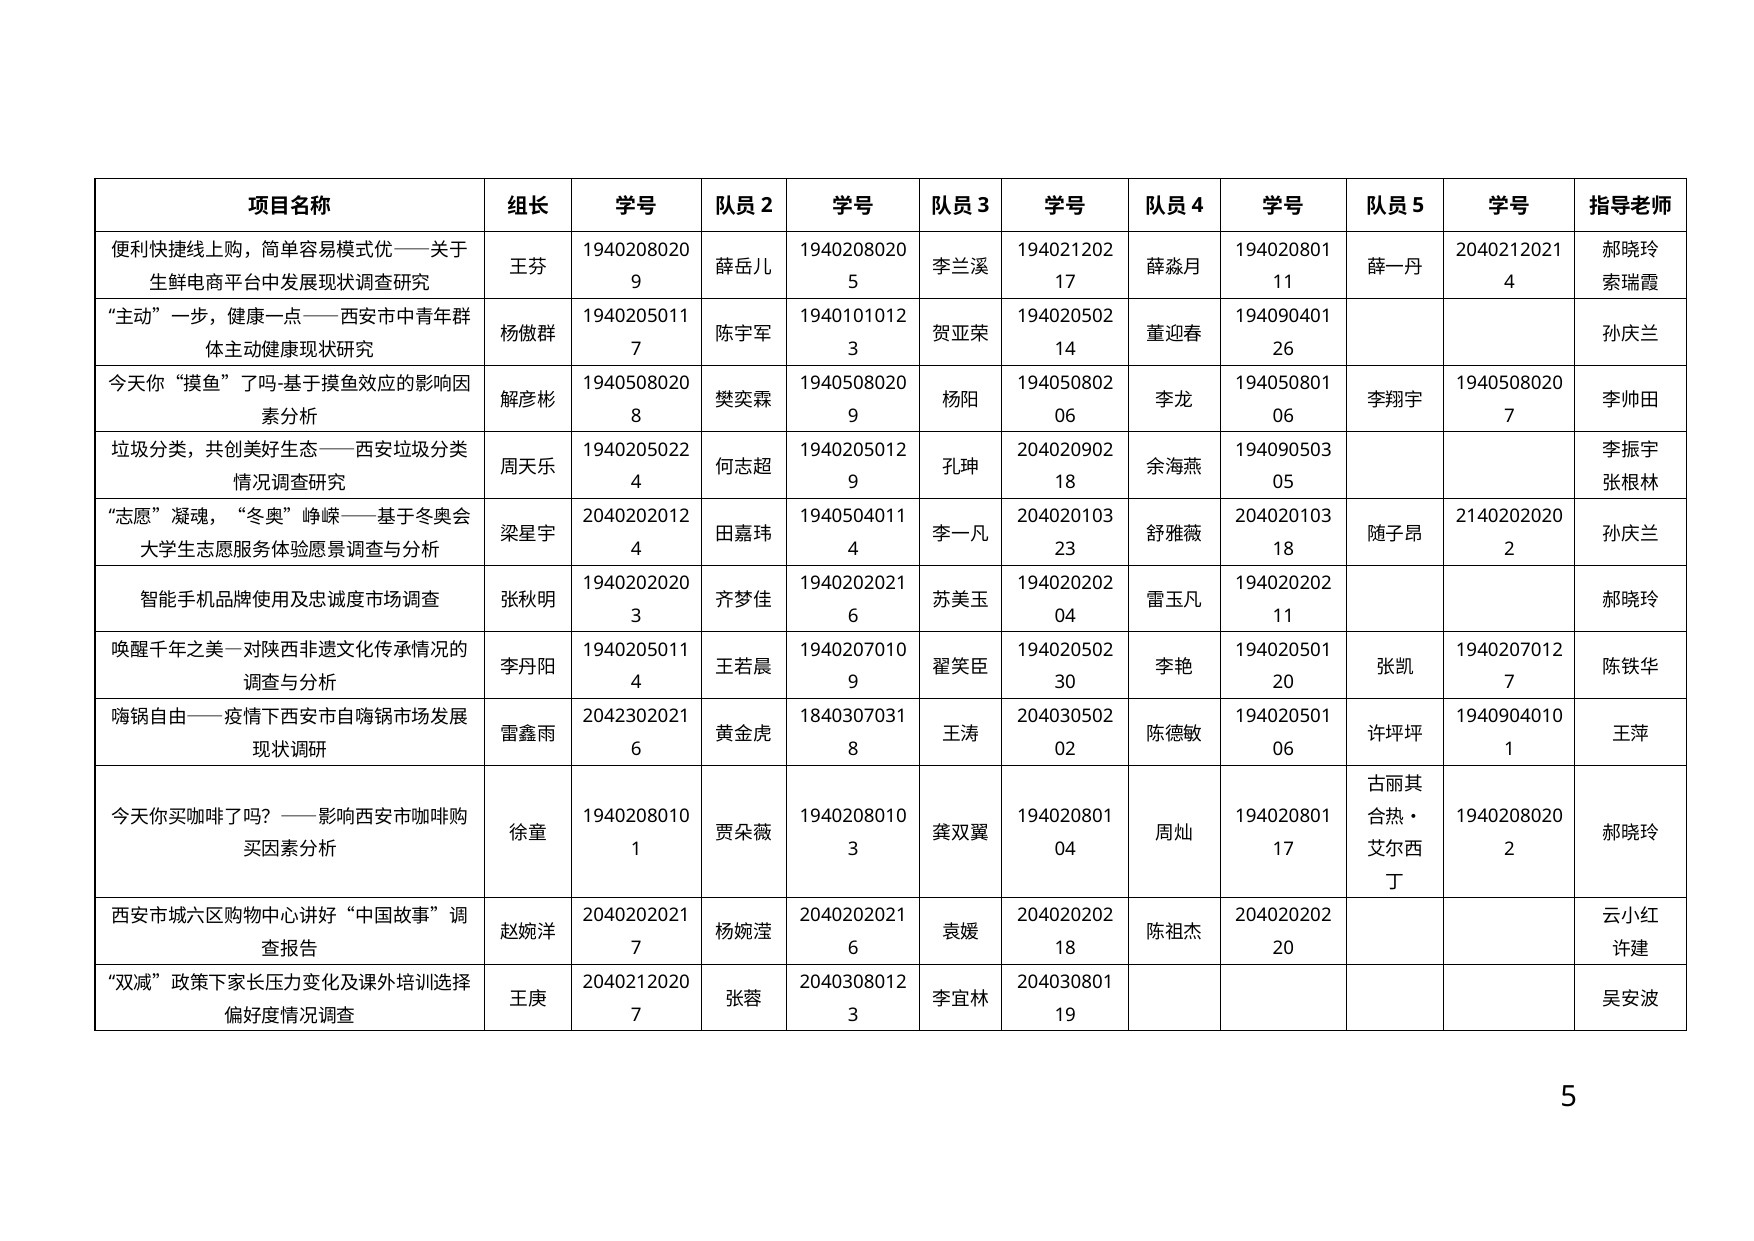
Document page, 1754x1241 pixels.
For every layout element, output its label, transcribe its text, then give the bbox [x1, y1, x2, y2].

table_cell [1347, 898, 1443, 963]
table_cell [1444, 566, 1574, 631]
table_cell 21402020202 [1444, 499, 1574, 564]
table_cell [1129, 965, 1220, 1030]
table_cell 19405080209 [787, 366, 919, 431]
table_cell 20402090218 [1002, 432, 1128, 498]
table_cell 张凯 [1347, 632, 1443, 698]
table_cell [1347, 432, 1443, 498]
table_cell 19402080205 [787, 232, 919, 298]
table_cell 李振宇 张根林 [1575, 432, 1686, 498]
table_cell 唤醒千年之美—对陕西非遗文化传承情况的调查与分析 [96, 632, 484, 698]
table_cell 李艳 [1129, 632, 1220, 698]
table_cell 解彦彬 [485, 366, 571, 431]
table_cell 19402050129 [787, 432, 919, 498]
table_cell 20403050202 [1002, 699, 1128, 764]
table_cell 19402080117 [1221, 766, 1346, 897]
table_cell 19402020211 [1221, 566, 1346, 631]
table_cell 王芬 [485, 232, 571, 298]
table_cell 贺亚荣 [920, 299, 1001, 364]
table_cell 郝晓玲 [1575, 566, 1686, 631]
table_cell [1347, 965, 1443, 1030]
table_cell 智能手机品牌使用及忠诚度市场调查 [96, 566, 484, 631]
table_cell 19402020204 [1002, 566, 1128, 631]
table_cell 王涛 [920, 699, 1001, 764]
table_cell 张秋明 [485, 566, 571, 631]
table_header 项目名称 [96, 179, 484, 231]
table_cell 舒雅薇 [1129, 499, 1220, 564]
table_cell 黄金虎 [702, 699, 786, 764]
table_cell 余海燕 [1129, 432, 1220, 498]
table_header 队员3 [920, 179, 1001, 231]
table_cell “双减”政策下家长压力变化及课外培训选择偏好度情况调查 [96, 965, 484, 1030]
table_cell 随子昂 [1347, 499, 1443, 564]
table_cell 张蓉 [702, 965, 786, 1030]
table_cell [1347, 299, 1443, 364]
table_cell 嗨锅自由——疫情下西安市自嗨锅市场发展现状调研 [96, 699, 484, 764]
table_cell 19402120217 [1002, 232, 1128, 298]
table_cell 19402050117 [572, 299, 701, 364]
table_cell 19402080103 [787, 766, 919, 897]
table_header 组长 [485, 179, 571, 231]
table_cell 王庚 [485, 965, 571, 1030]
table_cell 雷鑫雨 [485, 699, 571, 764]
table_cell 齐梦佳 [702, 566, 786, 631]
table_cell 20402020217 [572, 898, 701, 963]
table_cell 许坪坪 [1347, 699, 1443, 764]
table_cell 郝晓玲 索瑞霞 [1575, 232, 1686, 298]
table_header 学号 [572, 179, 701, 231]
table_cell 18403070318 [787, 699, 919, 764]
table_cell 薛一丹 [1347, 232, 1443, 298]
table_cell 19401010123 [787, 299, 919, 364]
table_cell 20403080119 [1002, 965, 1128, 1030]
table_cell 袁媛 [920, 898, 1001, 963]
table_cell 19402080111 [1221, 232, 1346, 298]
table_cell 19405080208 [572, 366, 701, 431]
table_cell 19405040114 [787, 499, 919, 564]
table_cell 杨傲群 [485, 299, 571, 364]
table_cell 周灿 [1129, 766, 1220, 897]
table_cell 19402080202 [1444, 766, 1574, 897]
table_cell 田嘉玮 [702, 499, 786, 564]
table_cell 孔珅 [920, 432, 1001, 498]
table_cell 薛淼月 [1129, 232, 1220, 298]
table_cell 陈铁华 [1575, 632, 1686, 698]
table_cell 20402120214 [1444, 232, 1574, 298]
table_cell 雷玉凡 [1129, 566, 1220, 631]
table_cell 徐童 [485, 766, 571, 897]
table_cell 李帅田 [1575, 366, 1686, 431]
table_cell 李一凡 [920, 499, 1001, 564]
table_cell 孙庆兰 [1575, 299, 1686, 364]
table_cell 20403080123 [787, 965, 919, 1030]
table_cell 董迎春 [1129, 299, 1220, 364]
table_cell 20402020220 [1221, 898, 1346, 963]
table_cell 19402070127 [1444, 632, 1574, 698]
table_cell [1444, 299, 1574, 364]
table_cell 樊奕霖 [702, 366, 786, 431]
table_cell 贾朵薇 [702, 766, 786, 897]
table_cell 王若晨 [702, 632, 786, 698]
table_cell 19402050120 [1221, 632, 1346, 698]
table_cell 吴安波 [1575, 965, 1686, 1030]
table_cell 何志超 [702, 432, 786, 498]
table_cell 20423020216 [572, 699, 701, 764]
table_cell 19405080106 [1221, 366, 1346, 431]
table_cell 便利快捷线上购，简单容易模式优——关于生鲜电商平台中发展现状调查研究 [96, 232, 484, 298]
table_cell 20402010323 [1002, 499, 1128, 564]
table_cell 19402050106 [1221, 699, 1346, 764]
table_cell 龚双翼 [920, 766, 1001, 897]
table_cell 20402120207 [572, 965, 701, 1030]
table_cell 20402020124 [572, 499, 701, 564]
table_cell 梁星宇 [485, 499, 571, 564]
table_cell 19409040126 [1221, 299, 1346, 364]
table_cell 19402020203 [572, 566, 701, 631]
table_cell 19409040101 [1444, 699, 1574, 764]
table_cell 19402050214 [1002, 299, 1128, 364]
table_cell 19405080207 [1444, 366, 1574, 431]
table_cell 杨阳 [920, 366, 1001, 431]
table_cell 19409050305 [1221, 432, 1346, 498]
table_cell 郝晓玲 [1575, 766, 1686, 897]
table_cell 20402010318 [1221, 499, 1346, 564]
table_header 学号 [787, 179, 919, 231]
table_cell 杨婉滢 [702, 898, 786, 963]
table_cell 薛岳儿 [702, 232, 786, 298]
table_cell 西安市城六区购物中心讲好“中国故事”调查报告 [96, 898, 484, 963]
table_header 学号 [1221, 179, 1346, 231]
table_cell 云小红 许建 [1575, 898, 1686, 963]
table_cell 周天乐 [485, 432, 571, 498]
table_cell 20402020216 [787, 898, 919, 963]
table_cell 19402050114 [572, 632, 701, 698]
table_cell 20402020218 [1002, 898, 1128, 963]
table_cell 19402050224 [572, 432, 701, 498]
table_cell [1347, 566, 1443, 631]
table_cell 19402080101 [572, 766, 701, 897]
table_cell 19405080206 [1002, 366, 1128, 431]
table_cell 苏美玉 [920, 566, 1001, 631]
table_cell 陈祖杰 [1129, 898, 1220, 963]
table_cell [1444, 965, 1574, 1030]
table_cell [1444, 432, 1574, 498]
table_cell 李兰溪 [920, 232, 1001, 298]
table_cell 19402080209 [572, 232, 701, 298]
table_cell 翟笑臣 [920, 632, 1001, 698]
table_cell 古丽其合热•艾尔西丁 [1347, 766, 1443, 897]
table_cell 垃圾分类，共创美好生态——西安垃圾分类情况调查研究 [96, 432, 484, 498]
table_cell 李翔宇 [1347, 366, 1443, 431]
table_cell 王萍 [1575, 699, 1686, 764]
table_cell [1221, 965, 1346, 1030]
table_header 队员2 [702, 179, 786, 231]
table_cell 李龙 [1129, 366, 1220, 431]
table_cell 19402070109 [787, 632, 919, 698]
table_cell “主动”一步，健康一点——西安市中青年群体主动健康现状研究 [96, 299, 484, 364]
table_cell 今天你“摸鱼”了吗-基于摸鱼效应的影响因素分析 [96, 366, 484, 431]
table_cell 19402020216 [787, 566, 919, 631]
table_cell 李宜林 [920, 965, 1001, 1030]
table_header 队员5 [1347, 179, 1443, 231]
table_header 学号 [1444, 179, 1574, 231]
table_header 学号 [1002, 179, 1128, 231]
table_cell “志愿”凝魂，“冬奥”峥嵘——基于冬奥会大学生志愿服务体验愿景调查与分析 [96, 499, 484, 564]
table_cell 孙庆兰 [1575, 499, 1686, 564]
table_cell 李丹阳 [485, 632, 571, 698]
table_cell 陈德敏 [1129, 699, 1220, 764]
table_header 指导老师 [1575, 179, 1686, 231]
table_cell 赵婉洋 [485, 898, 571, 963]
table_cell 19402080104 [1002, 766, 1128, 897]
table_cell 今天你买咖啡了吗？——影响西安市咖啡购买因素分析 [96, 766, 484, 897]
table_cell 19402050230 [1002, 632, 1128, 698]
table_cell 陈宇军 [702, 299, 786, 364]
table_cell [1444, 898, 1574, 963]
table_header 队员4 [1129, 179, 1220, 231]
